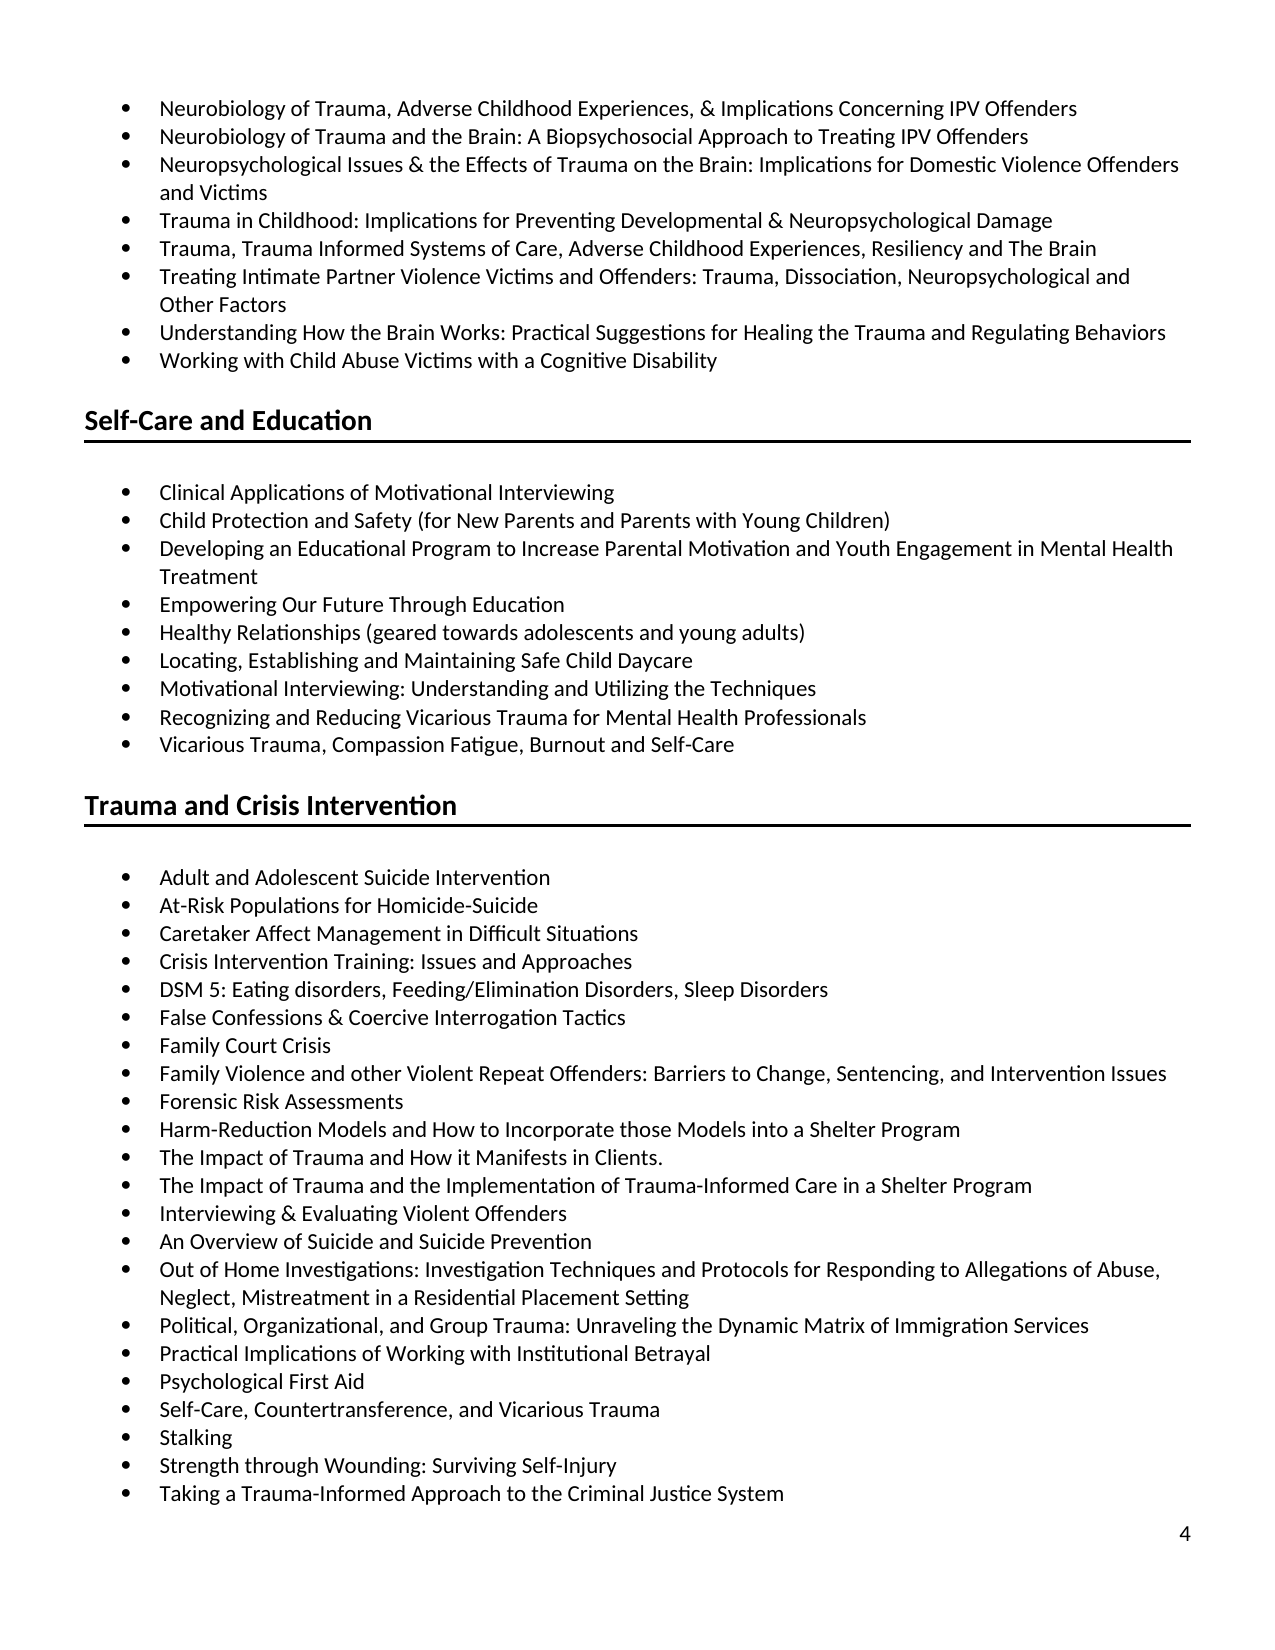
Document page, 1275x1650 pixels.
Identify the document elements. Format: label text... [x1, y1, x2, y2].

list The Impact of Trauma and the Implementation of Trauma-Informed Care in a Shelter Program [122, 1171, 1191, 1199]
list Empowering Our Future Through Education [122, 591, 1191, 618]
list Trauma, Trauma Informed Systems of Care, Adverse Childhood Experiences, Resiliency and The Brain [122, 234, 1191, 262]
list Trauma in Childhood: Implications for Preventing Developmental & Neuropsychological Damage [122, 206, 1191, 234]
list Family Court Crisis [122, 1031, 1191, 1059]
list Locating, Establishing and Maintaining Safe Child Daycare [122, 647, 1191, 674]
list Taking a Trauma-Informed Approach to the Criminal Justice System [122, 1479, 1191, 1508]
list Understanding How the Brain Works: Practical Suggestions for Healing the Trauma and Regulating Behaviors [122, 318, 1191, 346]
list Neurobiology of Trauma and the Brain: A Biopsychosocial Approach to Treating IPV Offenders [122, 122, 1191, 150]
list False Confessions & Coercive Interrogation Tactics [122, 1003, 1191, 1031]
list Self-Care, Countertransference, and Vicarious Trauma [122, 1396, 1191, 1423]
list Crisis Intervention Training: Issues and Approaches [122, 947, 1191, 975]
list Healthy Relationships (geared towards adolescents and young adults) [122, 618, 1191, 647]
list At-Risk Populations for Homicide-Suicide [122, 891, 1191, 919]
list The Impact of Trauma and How it Manifests in Clients. [122, 1143, 1191, 1171]
list Recognizing and Reducing Vicarious Trauma for Mental Health Professionals [122, 703, 1191, 731]
list Interviewing & Evaluating Violent Offenders [122, 1199, 1191, 1227]
list Neurobiology of Trauma, Adverse Childhood Experiences, & Implications Concerning IPV Offenders [122, 94, 1191, 122]
list Practical Implications of Working with Institutional Betrayal [122, 1339, 1191, 1367]
list Psychological First Aid [122, 1367, 1191, 1396]
text Self-Care and Education [84, 402, 1191, 440]
list Motivational Interviewing: Understanding and Utilizing the Techniques [122, 674, 1191, 703]
list Working with Child Abuse Victims with a Cognitive Disability [122, 346, 1191, 374]
list Treating Intimate Partner Violence Victims and Offenders: Trauma, Dissociation, Neuropsychological and Other Factors [122, 262, 1191, 318]
list Family Violence and other Violent Repeat Offenders: Barriers to Change, Sentencing, and Intervention Issues [122, 1059, 1191, 1087]
list DSM 5: Eating disorders, Feeding/Elimination Disorders, Sleep Disorders [122, 975, 1191, 1003]
text Trauma and Crisis Intervention [84, 787, 1191, 824]
list Out of Home Investigations: Investigation Techniques and Protocols for Responding to Allegations of Abuse, Neglect, Mistreatment in a Residential Placement Setting [122, 1255, 1191, 1311]
list Child Protection and Safety (for New Parents and Parents with Young Children) [122, 506, 1191, 534]
list Clinical Applications of Motivational Interviewing [122, 478, 1191, 506]
list Political, Organizational, and Group Trauma: Unraveling the Dynamic Matrix of Immigration Services [122, 1311, 1191, 1339]
list Neuropsychological Issues & the Effects of Trauma on the Brain: Implications for Domestic Violence Offenders and Victims [122, 150, 1191, 206]
list An Overview of Suicide and Suicide Prevention [122, 1227, 1191, 1255]
list Forensic Risk Assessments [122, 1087, 1191, 1115]
list Vicarious Trauma, Compassion Fatigue, Burnout and Self-Care [122, 731, 1191, 759]
list Stalking [122, 1423, 1191, 1452]
list Developing an Educational Program to Increase Parental Motivation and Youth Engagement in Mental Health Treatment [122, 534, 1191, 591]
list Adult and Adolescent Suicide Intervention [122, 863, 1191, 891]
list Harm-Reduction Models and How to Incorporate those Models into a Shelter Program [122, 1115, 1191, 1143]
list Strength through Wounding: Surviving Self-Injury [122, 1452, 1191, 1479]
list Caretaker Affect Management in Difficult Situations [122, 919, 1191, 947]
